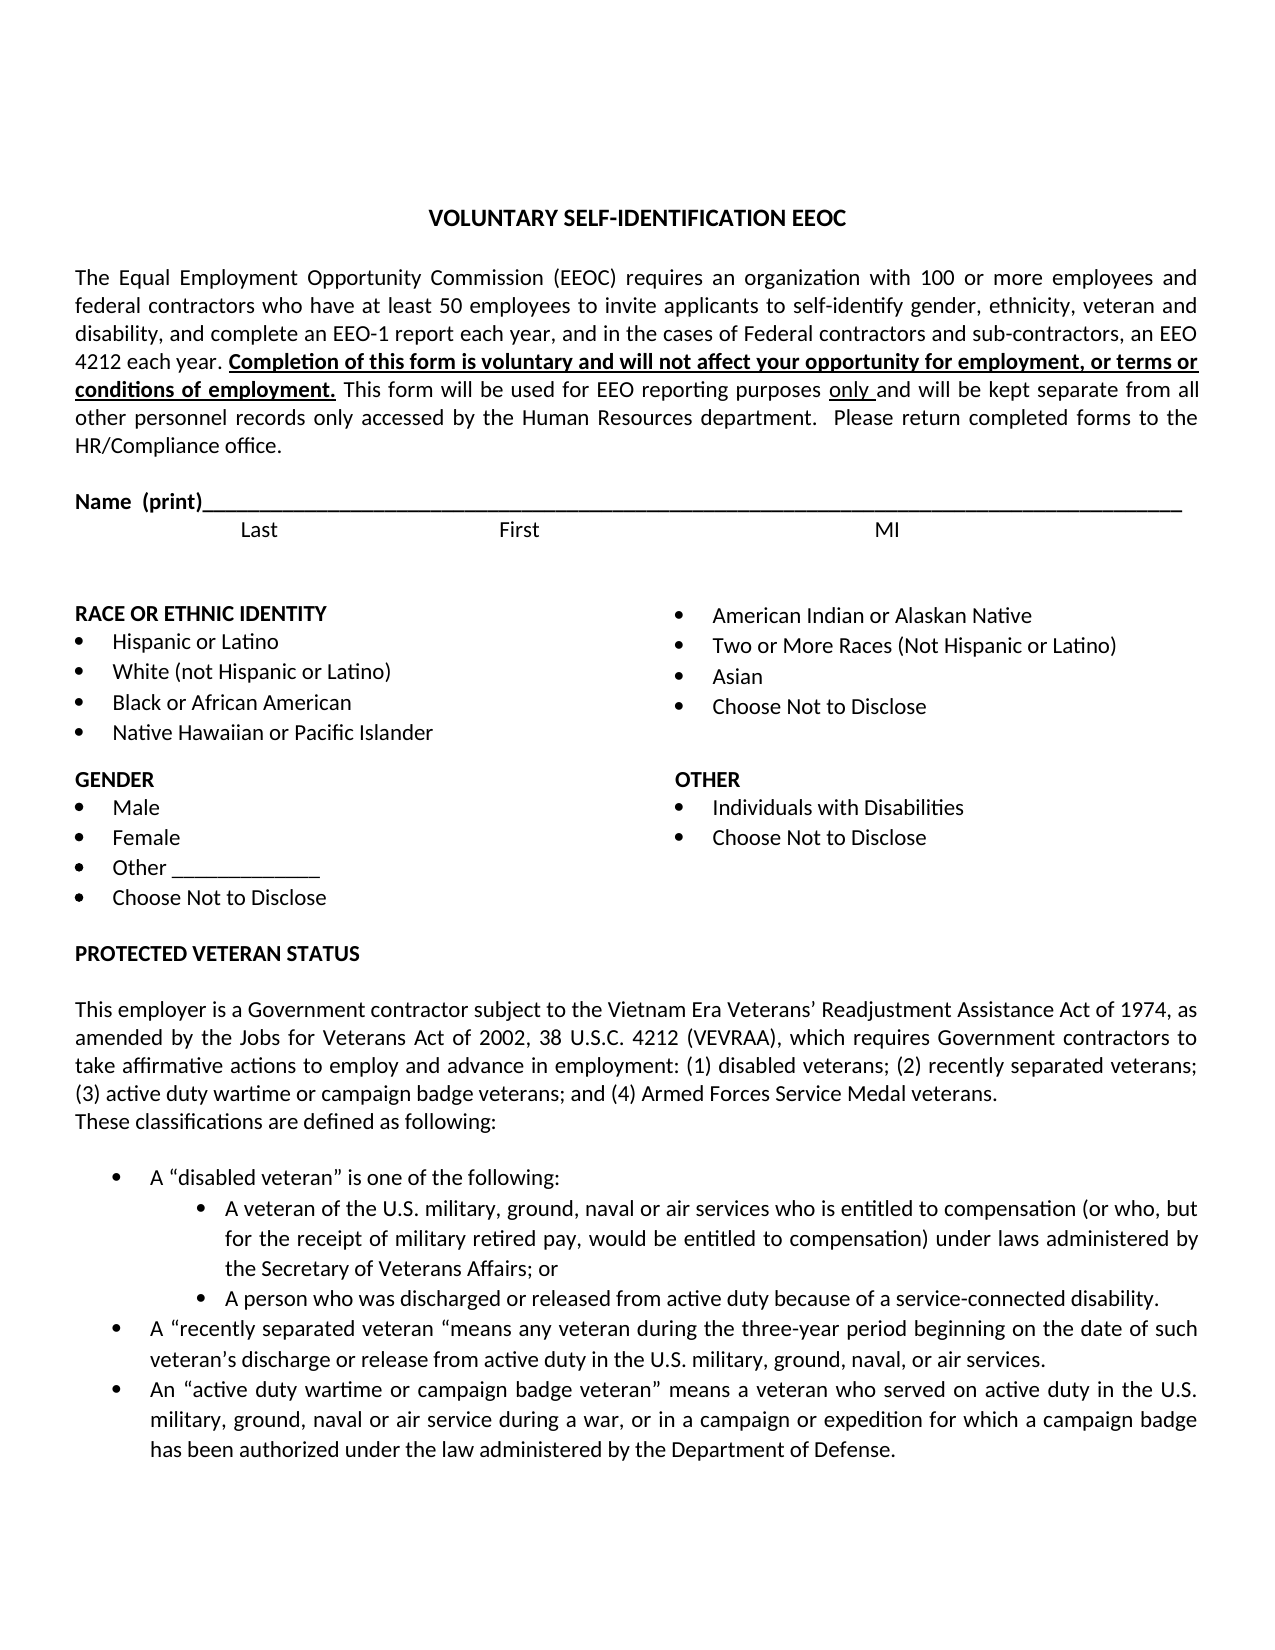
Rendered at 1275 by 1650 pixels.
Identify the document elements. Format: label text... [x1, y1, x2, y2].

list An “active duty wartime or campaign badge veteran” means a veteran who served on active duty in the U.S. military, ground, naval or air service during a war, or in a campaign or expedition for which a campaign badge has been authorized under the law administered by the Department of Defense. [112, 1375, 1200, 1463]
list Choose Not to Disclose [675, 823, 1200, 851]
text VOLUNTARY SELF-IDENTIFICATION EEOC [75, 202, 1200, 232]
list Choose Not to Disclose [675, 692, 1200, 720]
text Last First MI [75, 515, 1200, 543]
list American Indian or Alaskan Native [675, 601, 1200, 629]
list Female [75, 823, 600, 851]
text Name (print)______________________________________________________________________________________ [75, 487, 1200, 515]
text These classifications are defined as following: [75, 1107, 1200, 1136]
list Individuals with Disabilities [675, 793, 1200, 821]
list Black or African American [75, 688, 600, 716]
list Native Hawaiian or Pacific Islander [75, 718, 600, 746]
text PROTECTED VETERAN STATUS [75, 939, 1200, 967]
list A “recently separated veteran “means any veteran during the three-year period beginning on the date of such veteran’s discharge or release from active duty in the U.S. military, ground, naval, or air services. [112, 1314, 1200, 1373]
list Male [75, 793, 600, 821]
text This employer is a Government contractor subject to the Vietnam Era Veterans’ Readjustment Assistance Act of 1974, as amended by the Jobs for Veterans Act of 2002, 38 U.S.C. 4212 (VEVRAA), which requires Government contractors to take affirmative actions to employ and advance in employment: (1) disabled veterans; (2) recently separated veterans; (3) active duty wartime or campaign badge veterans; and (4) Armed Forces Service Medal veterans. [75, 995, 1200, 1107]
list Asian [675, 662, 1200, 690]
text The Equal Employment Opportunity Commission (EEOC) requires an organization with 100 or more employees and federal contractors who have at least 50 employees to invite applicants to self-identify gender, ethnicity, veteran and disability, and complete an EEO-1 report each year, and in the cases of Federal contractors and sub-contractors, an EEO 4212 each year. Completion of this form is voluntary and will not affect your opportunity for employment, or terms or conditions of employment. This form will be used for EEO reporting purposes only and will be kept separate from all other personnel records only accessed by the Human Resources department. Please return completed forms to the HR/Compliance office. [75, 263, 1200, 459]
text OTHER [675, 765, 1200, 793]
list Two or More Races (Not Hispanic or Latino) [675, 632, 1200, 659]
list A “disabled veteran” is one of the following: [112, 1163, 1200, 1192]
list A veteran of the U.S. military, ground, naval or air services who is entitled to compensation (or who, but for the receipt of military retired pay, would be entitled to compensation) under laws administered by the Secretary of Veterans Affairs; or [197, 1194, 1200, 1282]
text RACE OR ETHNIC IDENTITY [75, 599, 600, 627]
text GENDER [75, 765, 600, 793]
list White (not Hispanic or Latino) [75, 657, 600, 685]
list Choose Not to Disclose [75, 883, 600, 911]
list A person who was discharged or released from active duty because of a service-connected disability. [150, 1284, 1200, 1312]
list Other _____________ [75, 853, 600, 881]
list Hispanic or Latino [75, 627, 600, 655]
